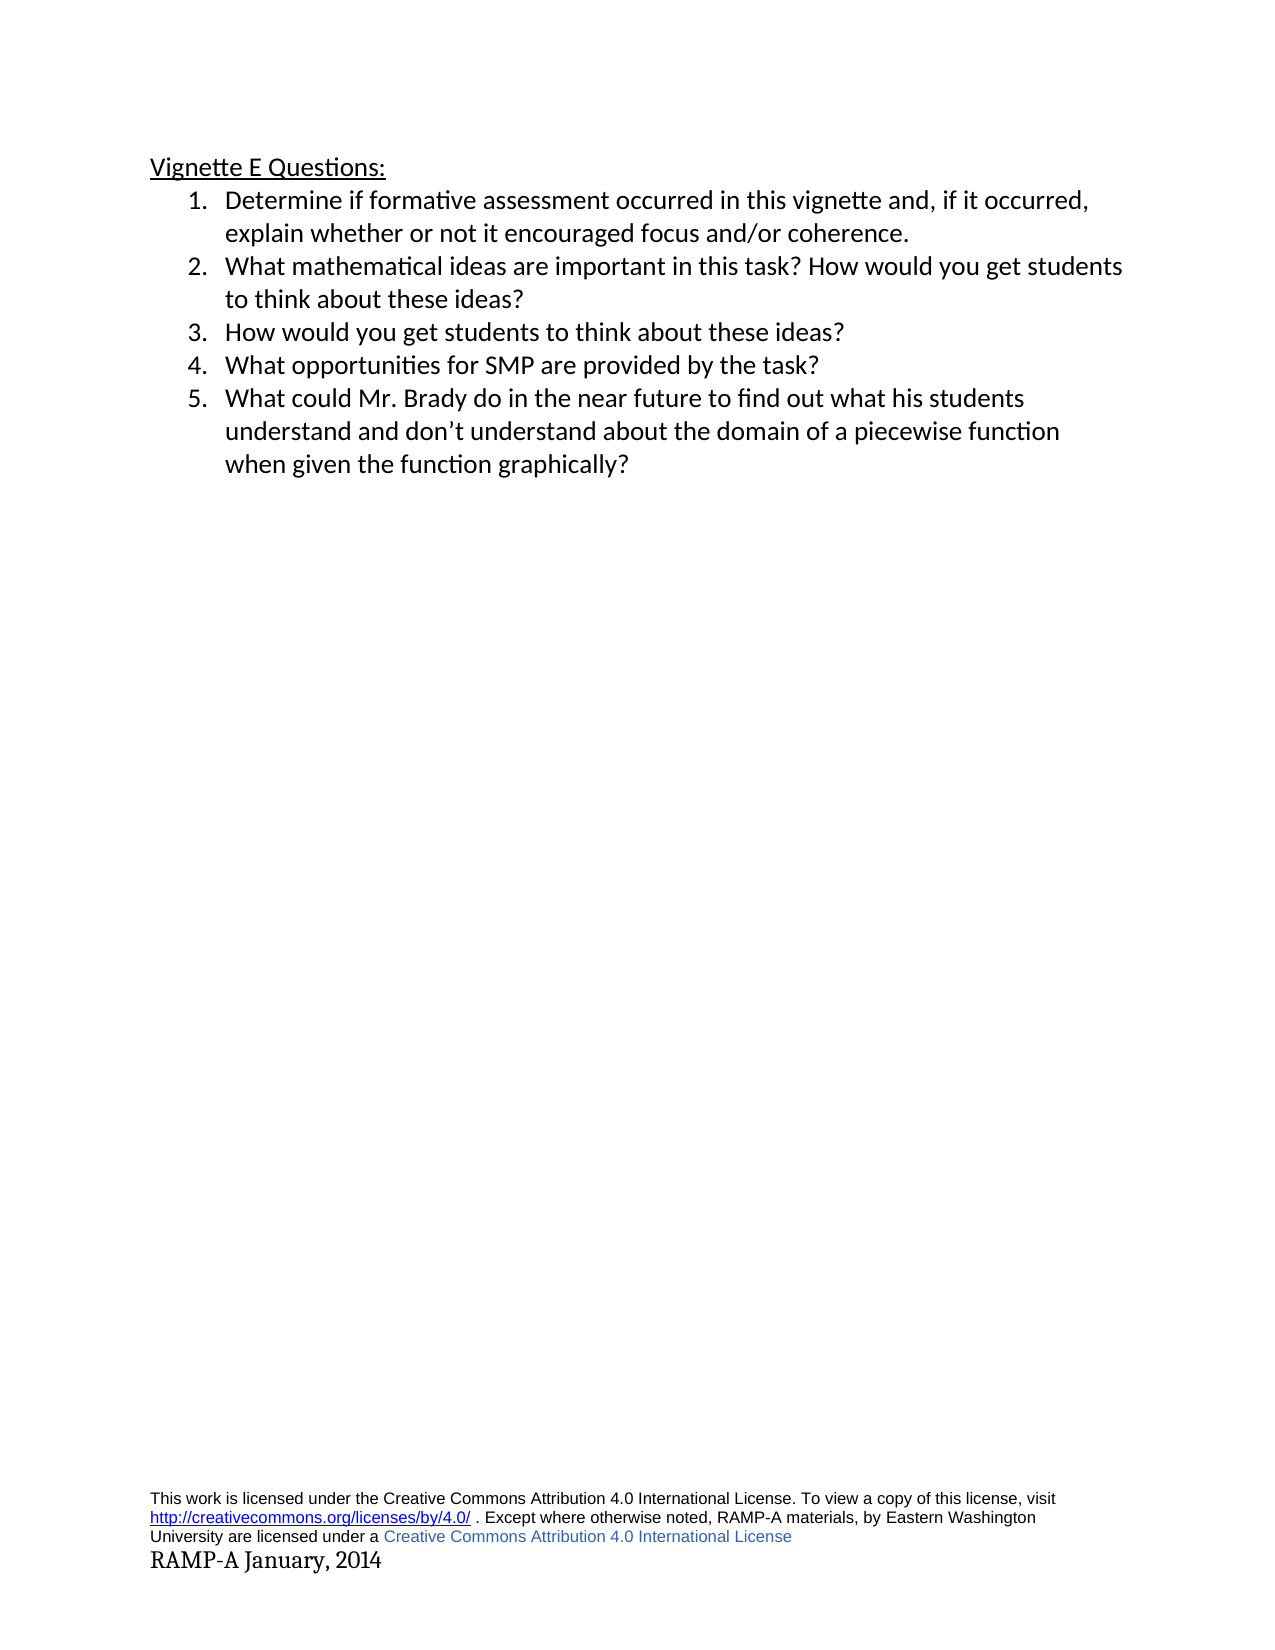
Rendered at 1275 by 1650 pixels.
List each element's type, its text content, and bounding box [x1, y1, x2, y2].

list What could Mr. Brady do in the near future to find out what his students understand and don’t understand about the domain of a piecewise function when given the function graphically? [187, 381, 1125, 480]
list Determine if formative assessment occurred in this vignette and, if it occurred, explain whether or not it encouraged focus and/or coherence. [187, 183, 1125, 249]
list What opportunities for SMP are provided by the task? [187, 348, 1125, 381]
list How would you get students to think about these ideas? [187, 315, 1125, 348]
text Vignette E Questions: [150, 150, 1125, 183]
list What mathematical ideas are important in this task? How would you get students to think about these ideas? [187, 249, 1125, 315]
